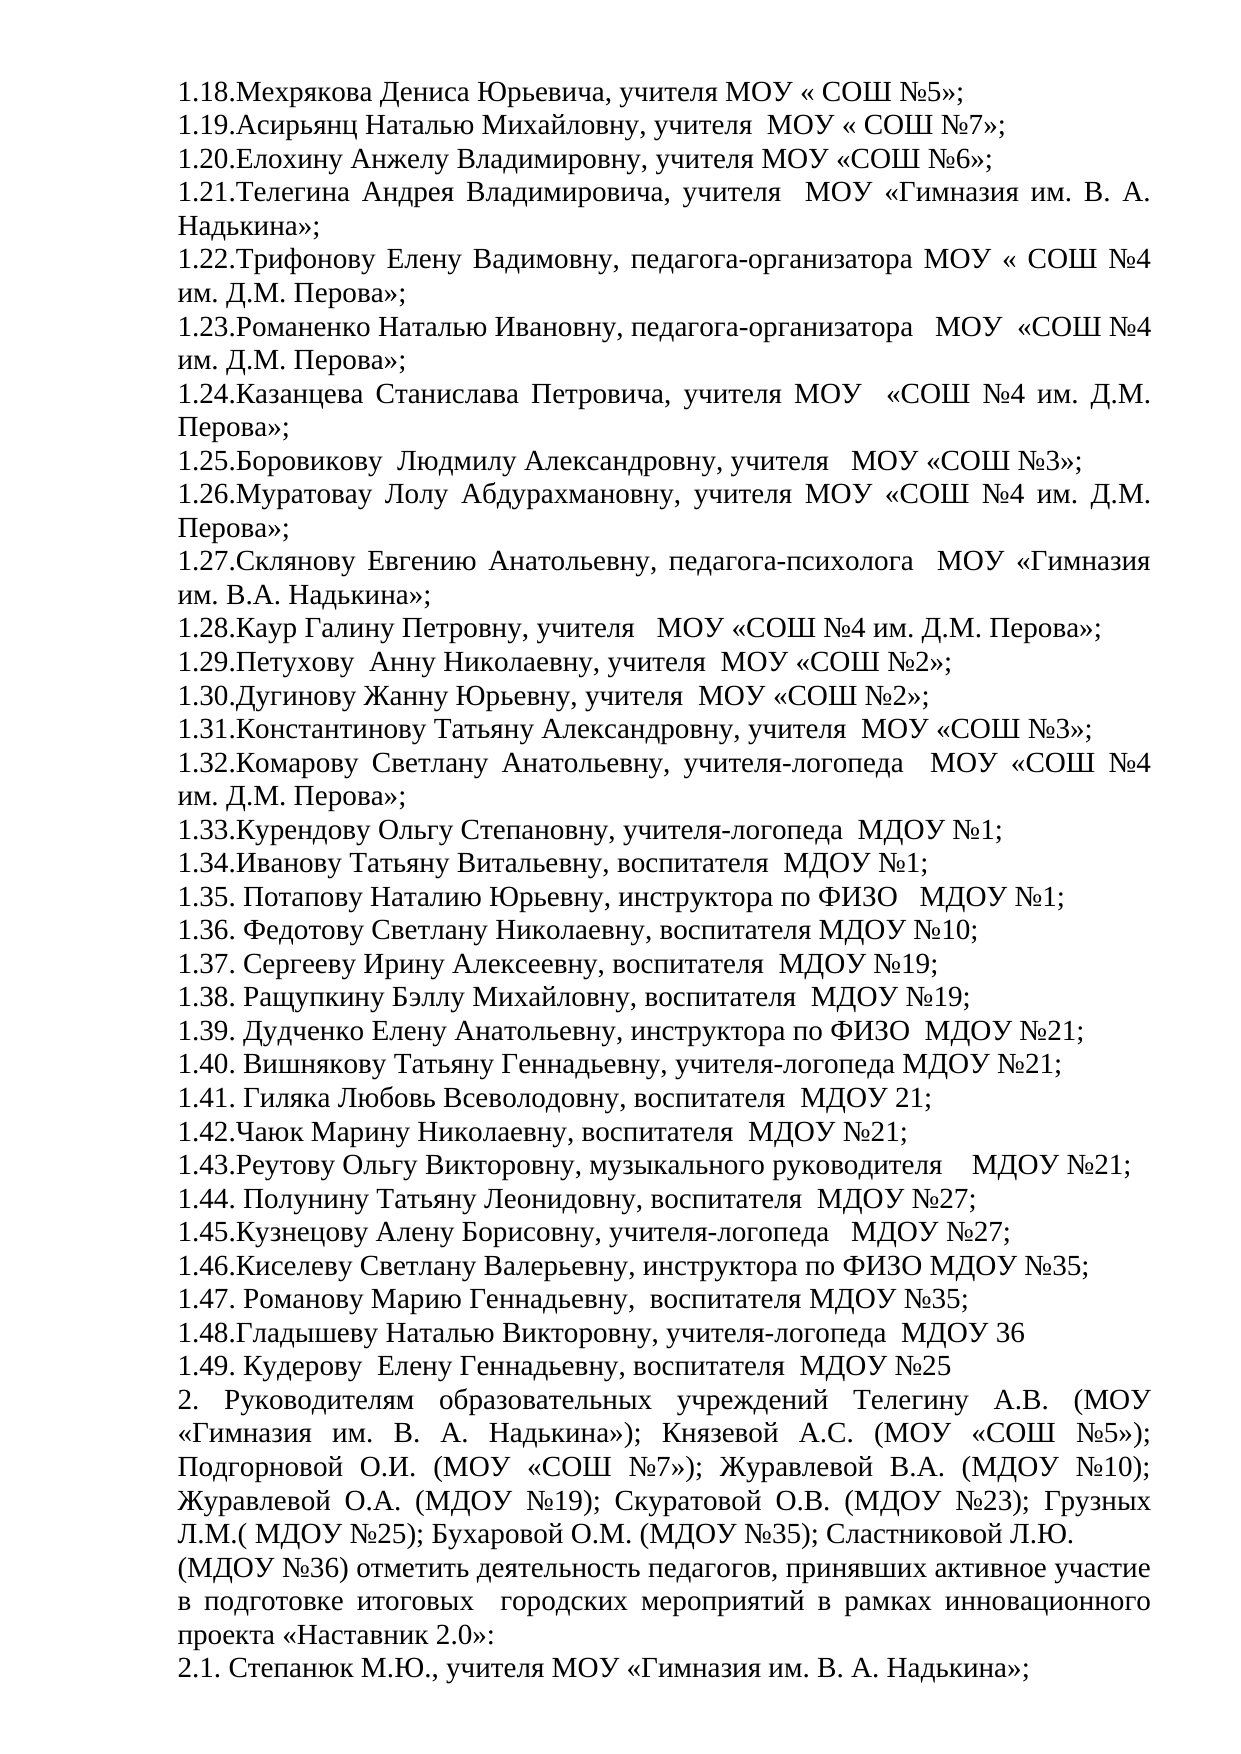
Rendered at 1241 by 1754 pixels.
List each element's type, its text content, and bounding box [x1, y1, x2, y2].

text 1.34.Иванову Татьяну Витальевну, воспитателя МДОУ №1; [177, 845, 1152, 879]
text 1.37. Сергееву Ирину Алексеевну, воспитателя МДОУ №19; [177, 946, 1152, 979]
text 1.40. Вишнякову Татьяну Геннадьевну, учителя-логопеда МДОУ №21; [177, 1047, 1152, 1080]
list 1.25.Боровикову Людмилу Александровну, учителя МОУ «СОШ №3»; [177, 443, 1152, 476]
list 1.23.Романенко Наталью Ивановну, педагога-организатора МОУ «СОШ №4 им. Д.М. Перова»; [177, 309, 1152, 376]
list 1.29.Петухову Анну Николаевну, учителя МОУ «СОШ №2»; [177, 644, 1152, 678]
text 1.21.Телегина Андрея Владимировича, учителя МОУ «Гимназия им. В. А. Надькина»; [177, 174, 1152, 242]
text 1.46.Киселеву Светлану Валерьевну, инструктора по ФИЗО МДОУ №35; [177, 1248, 1152, 1281]
text 1.27.Склянову Евгению Анатольевну, педагога-психолога МОУ «Гимназия им. В.А. Надькина»; [177, 543, 1152, 611]
text 1.48.Гладышеву Наталью Викторовну, учителя-логопеда МДОУ 36 [177, 1315, 1152, 1348]
text 1.41. Гиляка Любовь Всеволодовну, воспитателя МДОУ 21; [177, 1080, 1152, 1114]
text 1.38. Ращупкину Бэллу Михайловну, воспитателя МДОУ №19; [177, 979, 1152, 1013]
list 1.19.Асирьянц Наталью Михайловну, учителя МОУ « СОШ №7»; [177, 107, 1152, 141]
list 1.28.Каур Галину Петровну, учителя МОУ «СОШ №4 им. Д.М. Перова»; [177, 611, 1152, 644]
list 1.31.Константинову Татьяну Александровну, учителя МОУ «СОШ №3»; [177, 711, 1152, 745]
list 1.33.Курендову Ольгу Степановну, учителя-логопеда МДОУ №1; [177, 812, 1152, 845]
list 1.22.Трифонову Елену Вадимовну, педагога-организатора МОУ « СОШ №4 им. Д.М. Перова»; [177, 242, 1152, 309]
text 1.39. Дудченко Елену Анатольевну, инструктора по ФИЗО МДОУ №21; [177, 1013, 1152, 1047]
text 1.43.Реутову Ольгу Викторовну, музыкального руководителя МДОУ №21; [177, 1147, 1152, 1181]
text 1.44. Полунину Татьяну Леонидовну, воспитателя МДОУ №27; [177, 1181, 1152, 1214]
list 1.30.Дугинову Жанну Юрьевну, учителя МОУ «СОШ №2»; [177, 678, 1152, 711]
text 1.42.Чаюк Марину Николаевну, воспитателя МДОУ №21; [177, 1114, 1152, 1147]
list 1.18.Мехрякова Дениса Юрьевича, учителя МОУ « СОШ №5»; [177, 74, 1152, 107]
list 1.26.Муратовау Лолу Абдурахмановну, учителя МОУ «СОШ №4 им. Д.М. Перова»; [177, 476, 1152, 543]
text 2.1. Степанюк М.Ю., учителя МОУ «Гимназия им. В. А. Надькина»; [177, 1650, 1152, 1684]
text 1.47. Романову Марию Геннадьевну, воспитателя МДОУ №35; [177, 1281, 1152, 1315]
text 1.36. Федотову Светлану Николаевну, воспитателя МДОУ №10; [177, 912, 1152, 946]
list 2. Руководителям образовательных учреждений Телегину А.В. (МОУ «Гимназия им. В. А. Надькина»); Князевой А.С. (МОУ «СОШ №5»); Подгорновой О.И. (МОУ «СОШ №7»); Журавлевой В.А. (МДОУ №10); Журавлевой О.А. (МДОУ №19); Скуратовой О.В. (МДОУ №23); Грузных Л.М.( МДОУ №25); Бухаровой О.М. (МДОУ №35); Сластниковой Л.Ю. [177, 1382, 1152, 1550]
text 1.45.Кузнецову Алену Борисовну, учителя-логопеда МДОУ №27; [177, 1214, 1152, 1248]
list 1.32.Комарову Светлану Анатольевну, учителя-логопеда МОУ «СОШ №4 им. Д.М. Перова»; [177, 745, 1152, 812]
list 1.20.Елохину Анжелу Владимировну, учителя МОУ «СОШ №6»; [177, 141, 1152, 174]
text 1.35. Потапову Наталию Юрьевну, инструктора по ФИЗО МДОУ №1; [177, 879, 1152, 912]
list 1.24.Казанцева Станислава Петровича, учителя МОУ «СОШ №4 им. Д.М. Перова»; [177, 376, 1152, 443]
text 1.49. Кудерову Елену Геннадьевну, воспитателя МДОУ №25 [177, 1348, 1152, 1382]
list (МДОУ №36) отметить деятельность педагогов, принявших активное участие в подготовке итоговых городских мероприятий в рамках инновационного проекта «Наставник 2.0»: [177, 1550, 1152, 1650]
